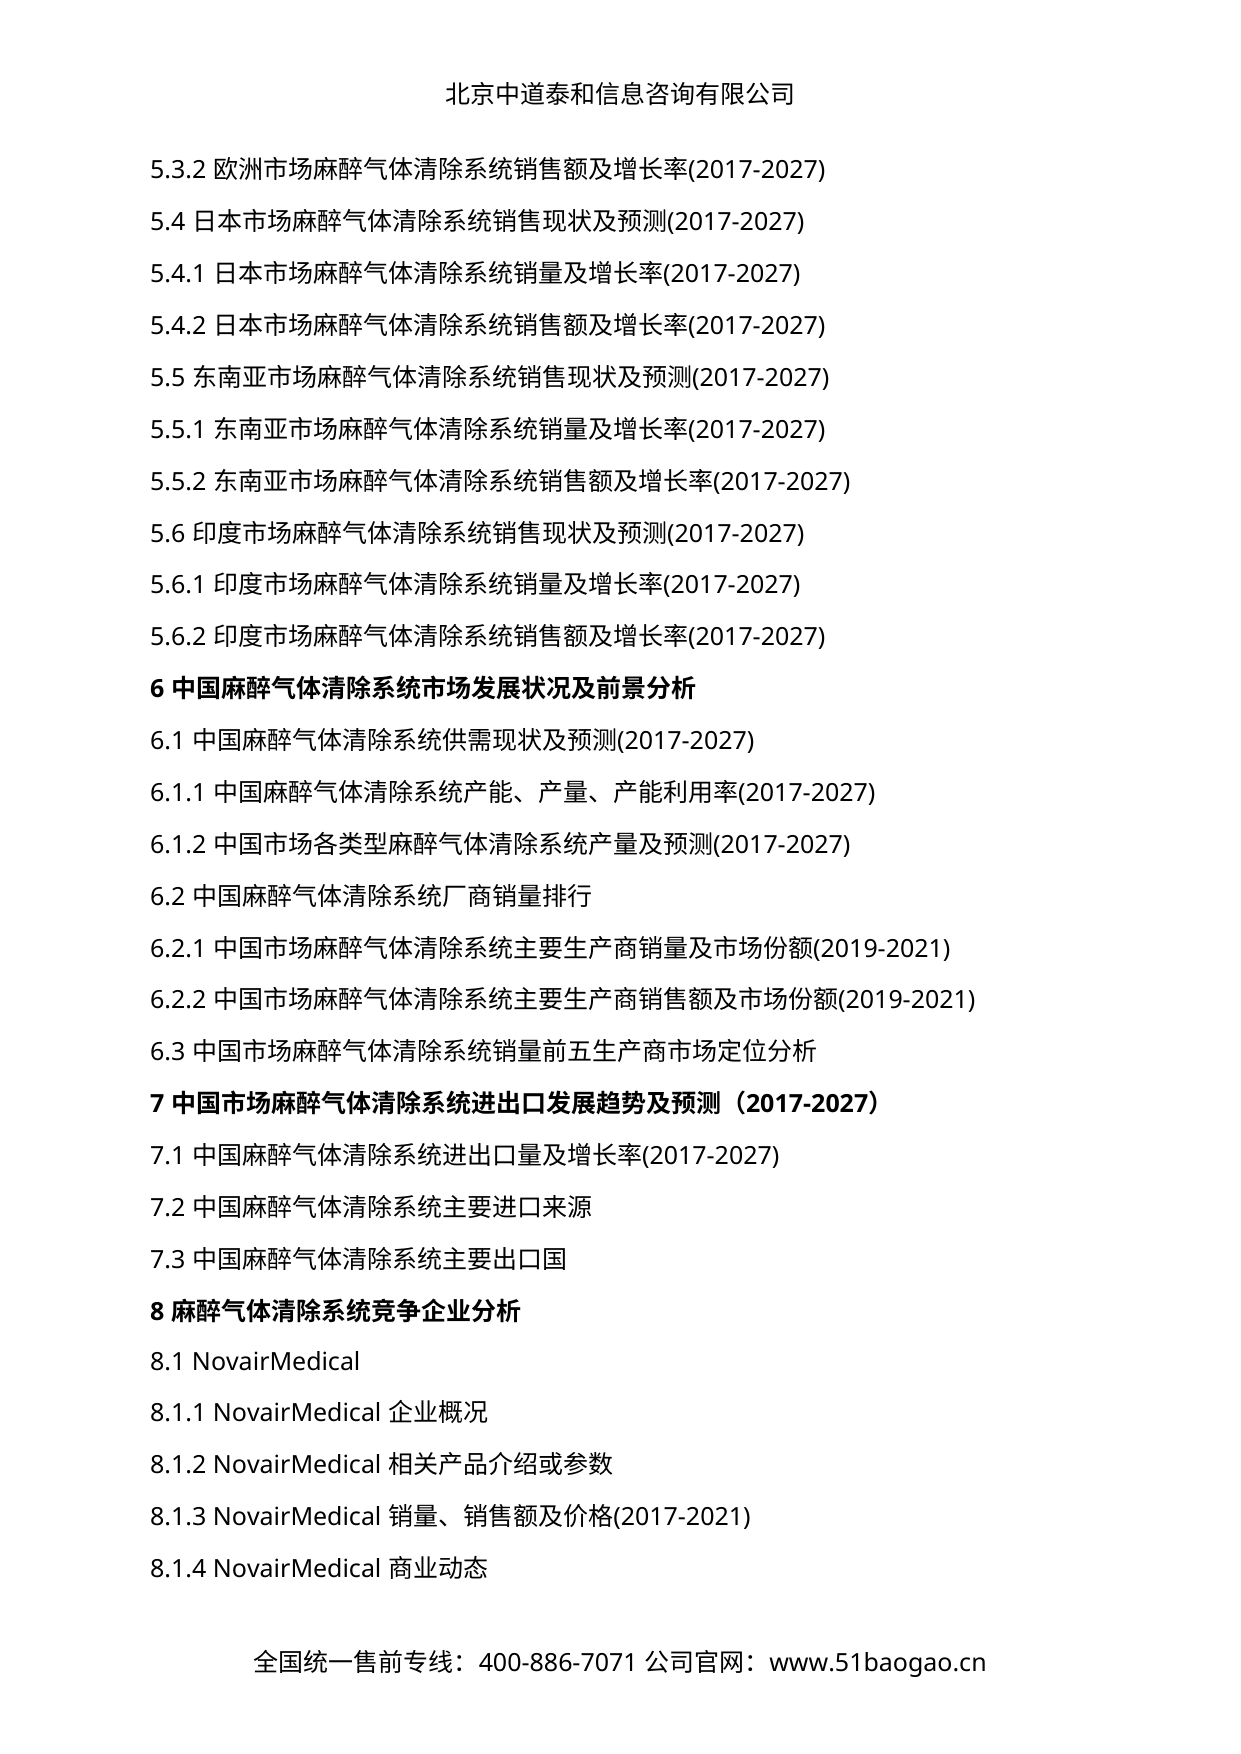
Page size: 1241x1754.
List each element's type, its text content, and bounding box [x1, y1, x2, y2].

text 7.3 中国麻醉气体清除系统主要出口国 [150, 1239, 1090, 1276]
text 6 中国麻醉气体清除系统市场发展状况及前景分析 [150, 669, 1090, 705]
text 6.3 中国市场麻醉气体清除系统销量前五生产商市场定位分析 [150, 1032, 1090, 1068]
text 6.1 中国麻醉气体清除系统供需现状及预测(2017-2027) [150, 721, 1090, 757]
text 8.1 NovairMedical [150, 1343, 1090, 1377]
text 5.4.2 日本市场麻醉气体清除系统销售额及增长率(2017-2027) [150, 306, 1090, 342]
text 5.3.2 欧洲市场麻醉气体清除系统销售额及增长率(2017-2027) [150, 150, 1090, 186]
text 7.1 中国麻醉气体清除系统进出口量及增长率(2017-2027) [150, 1136, 1090, 1172]
text 5.6.2 印度市场麻醉气体清除系统销售额及增长率(2017-2027) [150, 617, 1090, 653]
text 6.2 中国麻醉气体清除系统厂商销量排行 [150, 876, 1090, 912]
text 5.4 日本市场麻醉气体清除系统销售现状及预测(2017-2027) [150, 202, 1090, 238]
text 7.2 中国麻醉气体清除系统主要进口来源 [150, 1187, 1090, 1224]
text 5.5.1 东南亚市场麻醉气体清除系统销量及增长率(2017-2027) [150, 409, 1090, 446]
text 7 中国市场麻醉气体清除系统进出口发展趋势及预测（2017-2027） [150, 1084, 1090, 1120]
text 8 麻醉气体清除系统竞争企业分析 [150, 1291, 1090, 1327]
text 8.1.1 NovairMedical 企业概况 [150, 1393, 1090, 1429]
text 8.1.3 NovairMedical 销量、销售额及价格(2017-2021) [150, 1497, 1090, 1533]
text 8.1.2 NovairMedical 相关产品介绍或参数 [150, 1445, 1090, 1481]
text 5.6 印度市场麻醉气体清除系统销售现状及预测(2017-2027) [150, 513, 1090, 549]
text 8.1.4 NovairMedical 商业动态 [150, 1548, 1090, 1585]
text 6.2.2 中国市场麻醉气体清除系统主要生产商销售额及市场份额(2019-2021) [150, 980, 1090, 1016]
text 5.4.1 日本市场麻醉气体清除系统销量及增长率(2017-2027) [150, 254, 1090, 290]
text 6.2.1 中国市场麻醉气体清除系统主要生产商销量及市场份额(2019-2021) [150, 928, 1090, 964]
text 6.1.2 中国市场各类型麻醉气体清除系统产量及预测(2017-2027) [150, 824, 1090, 861]
text 5.6.1 印度市场麻醉气体清除系统销量及增长率(2017-2027) [150, 565, 1090, 601]
text 5.5.2 东南亚市场麻醉气体清除系统销售额及增长率(2017-2027) [150, 461, 1090, 497]
text 5.5 东南亚市场麻醉气体清除系统销售现状及预测(2017-2027) [150, 357, 1090, 394]
text 6.1.1 中国麻醉气体清除系统产能、产量、产能利用率(2017-2027) [150, 772, 1090, 809]
